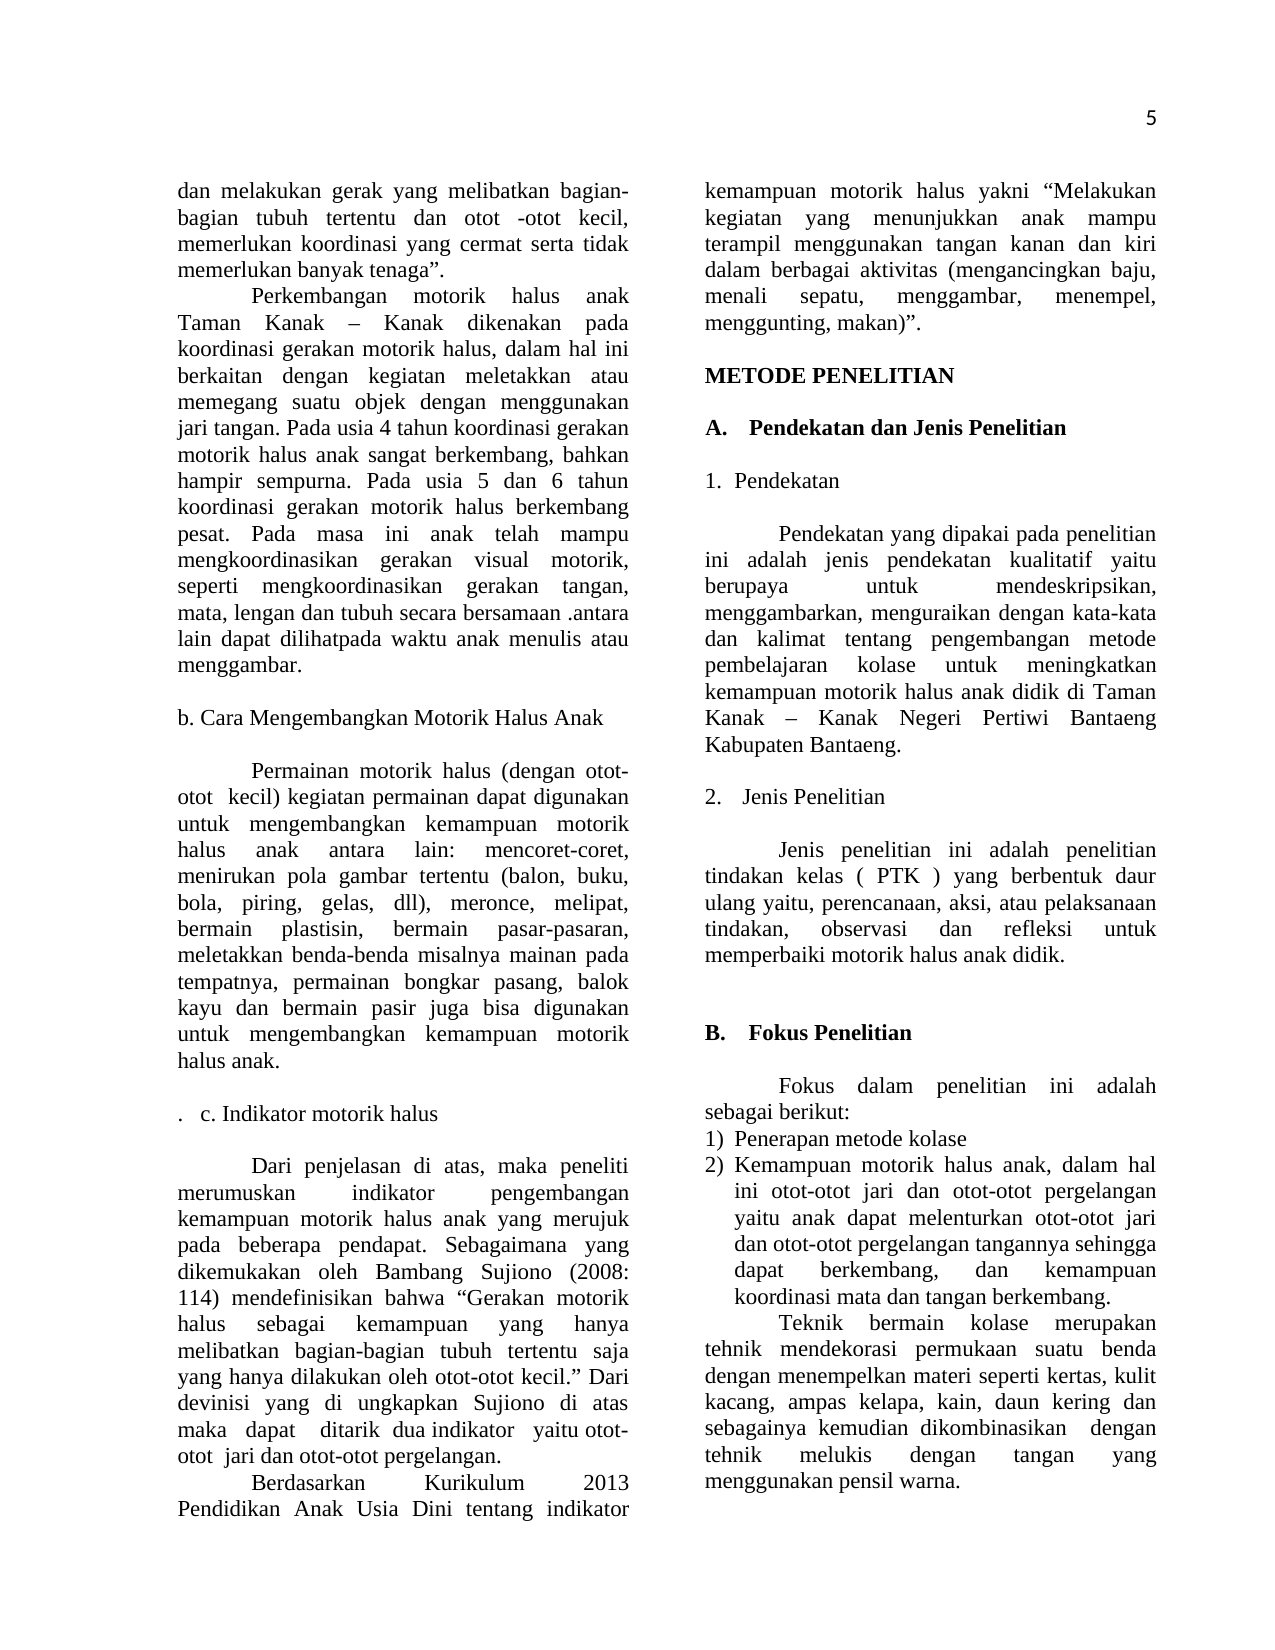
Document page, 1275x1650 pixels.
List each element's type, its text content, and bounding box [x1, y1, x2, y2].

text . c. Indikator motorik halus [177, 1099, 629, 1126]
list Jenis Penelitian [704, 783, 1157, 810]
text METODE PENELITIAN [704, 362, 1157, 388]
list Kemampuan motorik halus anak, dalam hal ini otot-otot jari dan otot-otot pergelangan yaitu anak dapat melenturkan otot-otot jari dan otot-otot pergelangan tangannya sehingga dapat berkembang, dan kemampuan koordinasi mata dan tangan berkembang. [704, 1151, 1157, 1309]
text Berdasarkan Kurikulum 2013 Pendidikan Anak Usia Dini tentang indikator kemampuan motorik halus yakni “Melakukan kegiatan yang menunjukkan anak mampu terampil menggunakan tangan kanan dan kiri dalam berbagai aktivitas (mengancingkan baju, menali sepatu, menggambar, menempel, menggunting, makan)”. [177, 1468, 629, 1521]
text Berdasarkan Kurikulum 2013 Pendidikan Anak Usia Dini tentang indikator kemampuan motorik halus yakni “Melakukan kegiatan yang menunjukkan anak mampu terampil menggunakan tangan kanan dan kiri dalam berbagai aktivitas (mengancingkan baju, menali sepatu, menggambar, menempel, menggunting, makan)”. [704, 177, 1157, 335]
text Dari penjelasan di atas, maka peneliti merumuskan indikator pengembangan kemampuan motorik halus anak yang merujuk pada beberapa pendapat. Sebagaimana yang dikemukakan oleh Bambang Sujiono (2008: 114) mendefinisikan bahwa “Gerakan motorik halus sebagai kemampuan yang hanya melibatkan bagian-bagian tubuh tertentu saja yang hanya dilakukan oleh otot-otot kecil.” Dari devinisi yang di ungkapkan Sujiono di atas maka dapat ditarik dua indikator yaitu otot-otot jari dan otot-otot pergelangan. [177, 1152, 629, 1468]
text Teknik bermain kolase merupakan tehnik mendekorasi permukaan suatu benda dengan menempelkan materi seperti kertas, kulit kacang, ampas kelapa, kain, daun kering dan sebagainya kemudian dikombinasikan dengan tehnik melukis dengan tangan yang menggunakan pensil warna. [704, 1309, 1157, 1493]
text Fokus dalam penelitian ini adalah sebagai berikut: [704, 1072, 1157, 1124]
text Jenis penelitian ini adalah penelitian tindakan kelas ( PTK ) yang berbentuk daur ulang yaitu, perencanaan, aksi, atau pelaksanaan tindakan, observasi dan refleksi untuk memperbaiki motorik halus anak didik. [704, 836, 1157, 968]
list Fokus Penelitian [704, 1019, 1157, 1046]
list Penerapan metode kolase [704, 1124, 1157, 1151]
text Perkembangan motorik halus anak Taman Kanak – Kanak dikenakan pada koordinasi gerakan motorik halus, dalam hal ini berkaitan dengan kegiatan meletakkan atau memegang suatu objek dengan menggunakan jari tangan. Pada usia 4 tahun koordinasi gerakan motorik halus anak sangat berkembang, bahkan hampir sempurna. Pada usia 5 dan 6 tahun koordinasi gerakan motorik halus berkembang pesat. Pada masa ini anak telah mampu mengkoordinasikan gerakan visual motorik, seperti mengkoordinasikan gerakan tangan, mata, lengan dan tubuh secara bersamaan .antara lain dapat dilihatpada waktu anak menulis atau menggambar. [177, 283, 629, 678]
text 1. Pendekatan [704, 467, 1157, 493]
text b. Cara Mengembangkan Motorik Halus Anak [177, 704, 629, 731]
text Permainan motorik halus (dengan otot-otot kecil) kegiatan permainan dapat digunakan untuk mengembangkan kemampuan motorik halus anak antara lain: mencoret-coret, menirukan pola gambar tertentu (balon, buku, bola, piring, gelas, dll), meronce, melipat, bermain plastisin, bermain pasar-pasaran, meletakkan benda-benda misalnya mainan pada tempatnya, permainan bongkar pasang, balok kayu dan bermain pasir juga bisa digunakan untuk mengembangkan kemampuan motorik halus anak. [177, 757, 629, 1073]
list Pendekatan dan Jenis Penelitian [705, 414, 1157, 441]
text Pendekatan yang dipakai pada penelitian ini adalah jenis pendekatan kualitatif yaitu berupaya untuk mendeskripsikan, menggambarkan, menguraikan dengan kata-kata dan kalimat tentang pengembangan metode pembelajaran kolase untuk meningkatkan kemampuan motorik halus anak didik di Taman Kanak – Kanak Negeri Pertiwi Bantaeng Kabupaten Bantaeng. [704, 520, 1157, 757]
